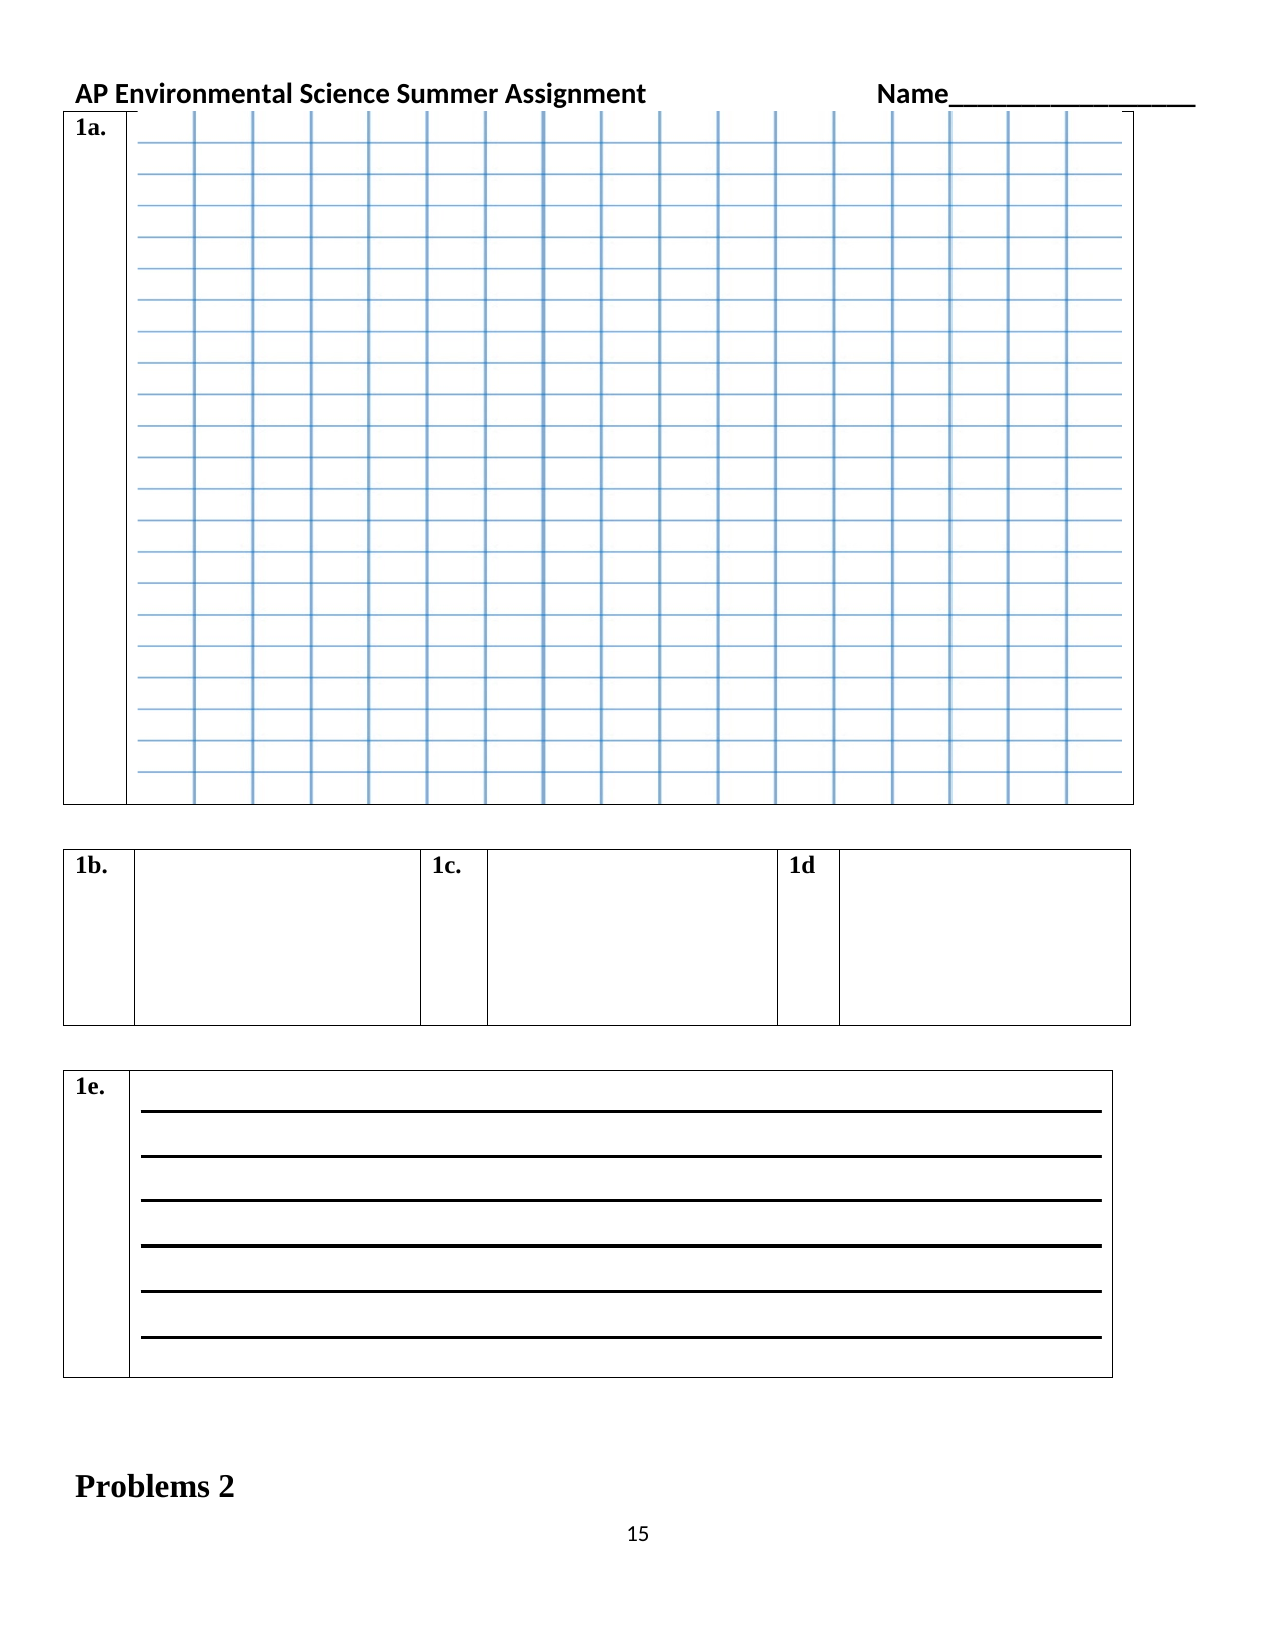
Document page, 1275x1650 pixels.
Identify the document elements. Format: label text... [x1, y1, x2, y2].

table_header [840, 850, 1130, 1025]
text Problems 2 [75, 1466, 1200, 1504]
table_header [488, 850, 777, 1025]
table_header 1d [778, 850, 839, 1025]
table_header [135, 850, 420, 1025]
table_header [130, 1071, 1112, 1377]
table_header [127, 112, 137, 804]
table_header 1c. [421, 850, 487, 1025]
table_header 1e. [64, 1071, 129, 1377]
picture [137, 111, 1122, 804]
table_header 1a. [64, 112, 126, 804]
table_header [1122, 112, 1133, 804]
table_header 1b. [64, 850, 134, 1025]
